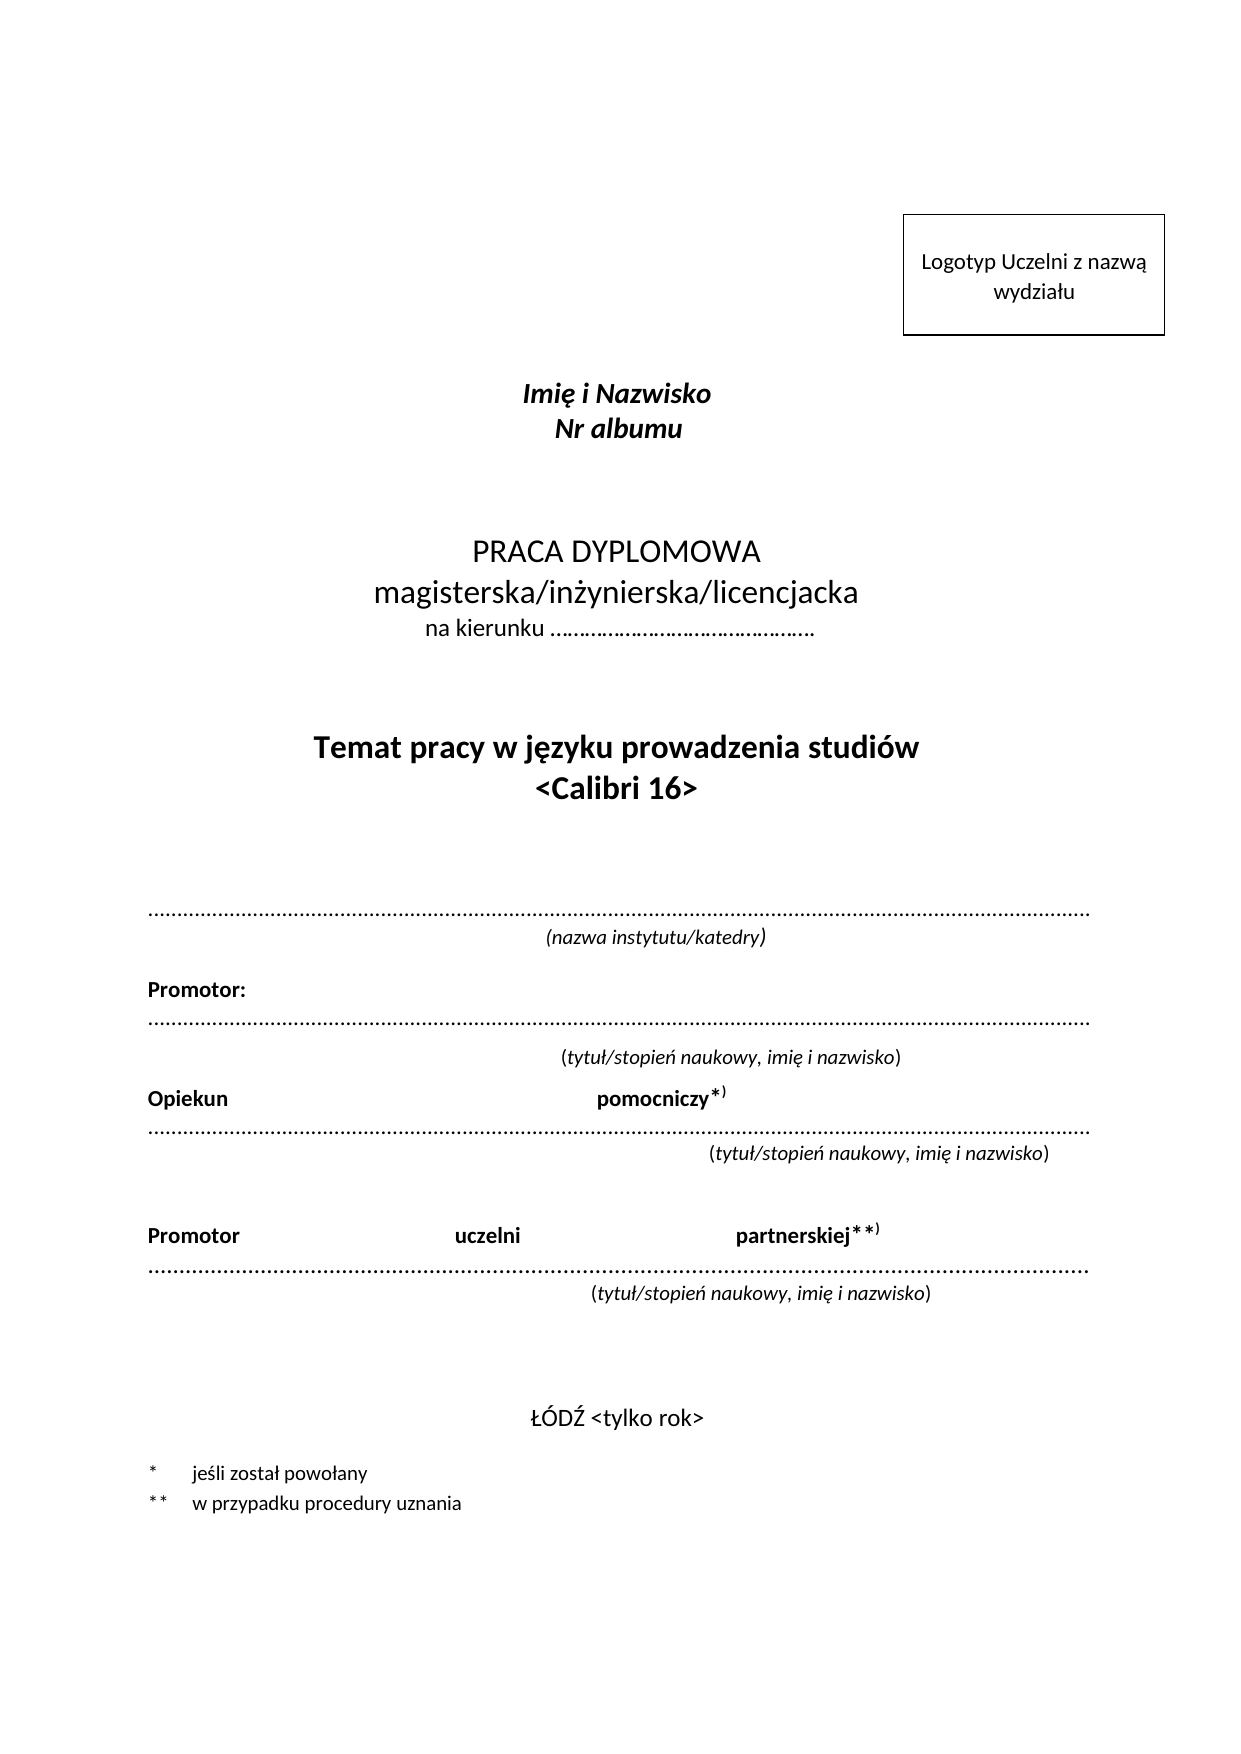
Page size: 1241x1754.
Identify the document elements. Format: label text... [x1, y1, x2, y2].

text (tytuł/stopień naukowy, imię i nazwisko) [709, 1140, 1093, 1166]
text Promotor uczelni partnerskiej**) [148, 1219, 1093, 1280]
text magisterska/inżynierska/licencjacka [148, 571, 1093, 612]
text Imię i Nazwisko [148, 375, 1093, 411]
text Opiekun pomocniczy*) [148, 1082, 1093, 1140]
text Temat pracy w języku prowadzenia studiów [148, 726, 1093, 767]
text na kierunku ………………………………………. [148, 612, 1093, 642]
text * jeśli został powołany [148, 1461, 1093, 1486]
text (tytuł/stopień naukowy, imię i nazwisko) [148, 1280, 1093, 1305]
text ** w przypadku procedury uznania [148, 1490, 1093, 1515]
text <Calibri 16> [148, 767, 1093, 808]
text Nr albumu [148, 411, 1093, 446]
text PRACA DYPLOMOWA [148, 530, 1093, 571]
text (nazwa instytutu/katedry) [148, 922, 1093, 950]
text (tytuł/stopień naukowy, imię i nazwisko) [295, 1044, 1093, 1069]
text Promotor: [148, 975, 1093, 1031]
text ŁÓDŹ <tylko rok> [148, 1402, 1093, 1433]
